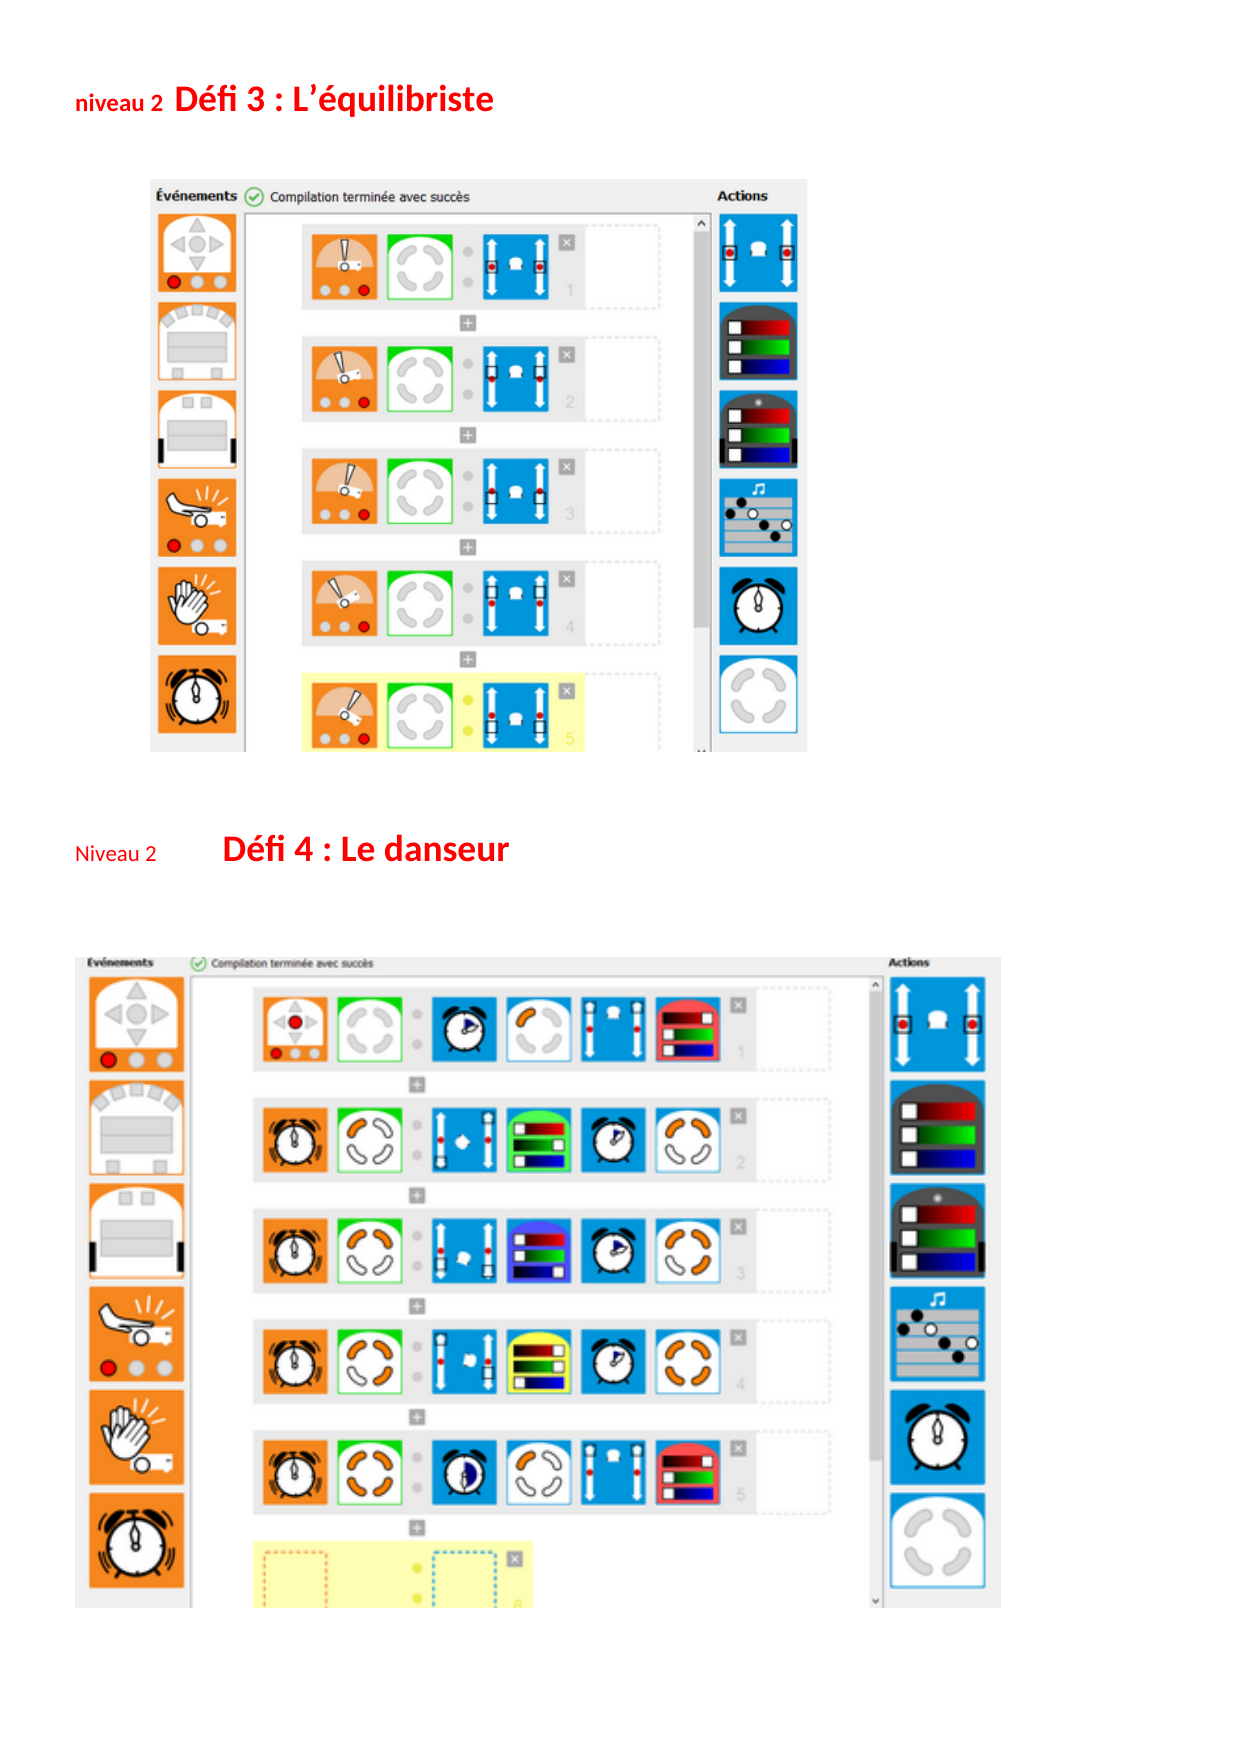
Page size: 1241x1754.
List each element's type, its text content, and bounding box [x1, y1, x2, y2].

picture [75, 957, 1001, 1608]
picture [150, 179, 808, 752]
text Niveau 2 Défi 4 : Le danseur [75, 825, 1165, 871]
text niveau 2 Défi 3 : L’équilibriste [75, 75, 1165, 121]
